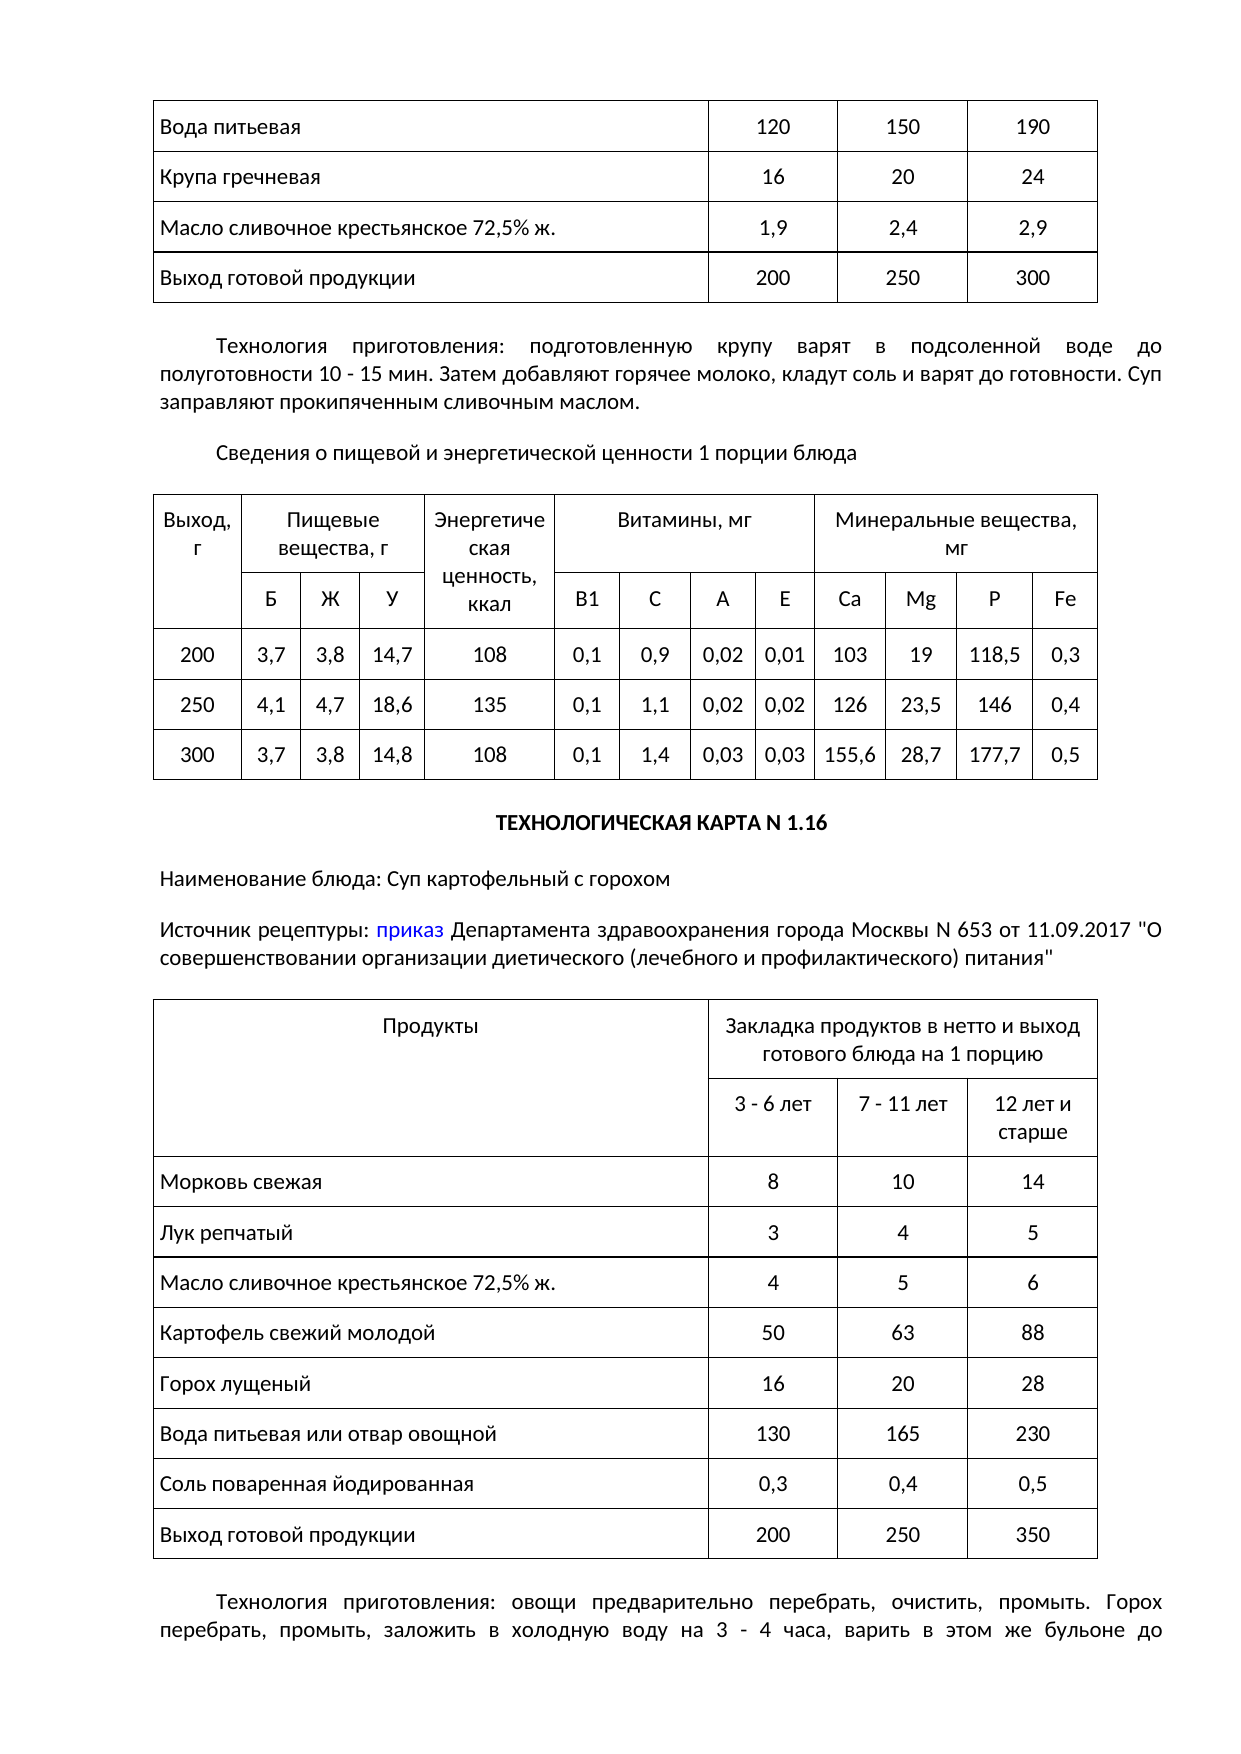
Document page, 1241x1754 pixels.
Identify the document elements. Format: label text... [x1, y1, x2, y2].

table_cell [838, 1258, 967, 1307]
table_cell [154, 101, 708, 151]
text Сведения о пищевой и энергетической ценности 1 порции блюда [159, 438, 1163, 466]
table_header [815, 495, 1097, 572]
text Технология приготовления: подготовленную крупу варят в подсоленной воде до полуготовности 10 - 15 мин. Затем добавляют горячее молоко, кладут соль и варят до готовности. Суп заправляют прокипяченным сливочным маслом. [159, 331, 1163, 415]
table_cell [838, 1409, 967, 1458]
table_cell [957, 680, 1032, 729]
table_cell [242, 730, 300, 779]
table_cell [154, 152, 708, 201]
text Источник рецептуры: приказ Департамента здравоохранения города Москвы N 653 от 11.09.2017 "О совершенствовании организации диетического (лечебного и профилактического) питания" [159, 915, 1163, 971]
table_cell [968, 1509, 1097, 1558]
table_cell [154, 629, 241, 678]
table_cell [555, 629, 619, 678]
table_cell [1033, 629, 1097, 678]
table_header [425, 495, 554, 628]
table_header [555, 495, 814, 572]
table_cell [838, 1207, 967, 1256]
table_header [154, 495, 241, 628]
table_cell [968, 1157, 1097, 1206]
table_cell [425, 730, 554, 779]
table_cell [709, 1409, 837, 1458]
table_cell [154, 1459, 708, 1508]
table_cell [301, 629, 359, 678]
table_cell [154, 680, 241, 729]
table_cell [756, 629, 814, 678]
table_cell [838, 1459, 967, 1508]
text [159, 1587, 1163, 1643]
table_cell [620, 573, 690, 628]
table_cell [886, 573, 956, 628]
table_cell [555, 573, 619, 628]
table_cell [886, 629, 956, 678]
title ТЕХНОЛОГИЧЕСКАЯ КАРТА N 1.16 [159, 808, 1163, 836]
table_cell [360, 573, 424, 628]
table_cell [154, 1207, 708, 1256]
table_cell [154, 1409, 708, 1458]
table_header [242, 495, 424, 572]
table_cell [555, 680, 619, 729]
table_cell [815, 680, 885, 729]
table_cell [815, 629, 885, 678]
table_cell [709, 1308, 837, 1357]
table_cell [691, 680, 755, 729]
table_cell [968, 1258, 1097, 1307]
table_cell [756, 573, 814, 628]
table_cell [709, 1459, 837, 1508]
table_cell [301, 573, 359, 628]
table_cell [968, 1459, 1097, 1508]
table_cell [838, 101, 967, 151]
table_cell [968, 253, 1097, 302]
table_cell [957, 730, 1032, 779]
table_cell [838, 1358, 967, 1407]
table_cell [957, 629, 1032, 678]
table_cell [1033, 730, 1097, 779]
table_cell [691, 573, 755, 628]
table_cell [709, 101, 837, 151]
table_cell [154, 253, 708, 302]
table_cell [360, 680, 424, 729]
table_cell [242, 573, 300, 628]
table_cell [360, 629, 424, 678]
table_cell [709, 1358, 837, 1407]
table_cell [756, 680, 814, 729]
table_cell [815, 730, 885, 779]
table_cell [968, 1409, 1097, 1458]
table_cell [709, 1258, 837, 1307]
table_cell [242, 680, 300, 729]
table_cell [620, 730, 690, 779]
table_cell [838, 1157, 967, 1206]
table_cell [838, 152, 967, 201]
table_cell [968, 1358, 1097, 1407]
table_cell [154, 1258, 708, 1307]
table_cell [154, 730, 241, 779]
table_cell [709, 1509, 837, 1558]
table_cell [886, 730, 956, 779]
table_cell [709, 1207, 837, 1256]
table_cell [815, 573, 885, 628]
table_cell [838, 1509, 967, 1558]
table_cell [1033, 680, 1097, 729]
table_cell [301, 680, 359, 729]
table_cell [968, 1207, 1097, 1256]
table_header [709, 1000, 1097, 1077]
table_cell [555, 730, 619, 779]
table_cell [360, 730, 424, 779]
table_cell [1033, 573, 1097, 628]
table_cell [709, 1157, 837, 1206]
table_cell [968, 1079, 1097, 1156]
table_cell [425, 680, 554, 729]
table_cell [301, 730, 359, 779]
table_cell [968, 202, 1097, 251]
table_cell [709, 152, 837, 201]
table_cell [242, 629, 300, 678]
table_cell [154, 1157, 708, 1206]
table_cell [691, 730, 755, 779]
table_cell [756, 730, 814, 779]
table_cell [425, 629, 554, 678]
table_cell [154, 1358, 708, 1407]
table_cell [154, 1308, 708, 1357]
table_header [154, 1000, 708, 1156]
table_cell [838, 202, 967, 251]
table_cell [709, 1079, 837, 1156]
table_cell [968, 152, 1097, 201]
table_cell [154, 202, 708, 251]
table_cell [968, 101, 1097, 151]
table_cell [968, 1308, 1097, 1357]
text Наименование блюда: Суп картофельный с горохом [159, 864, 1163, 892]
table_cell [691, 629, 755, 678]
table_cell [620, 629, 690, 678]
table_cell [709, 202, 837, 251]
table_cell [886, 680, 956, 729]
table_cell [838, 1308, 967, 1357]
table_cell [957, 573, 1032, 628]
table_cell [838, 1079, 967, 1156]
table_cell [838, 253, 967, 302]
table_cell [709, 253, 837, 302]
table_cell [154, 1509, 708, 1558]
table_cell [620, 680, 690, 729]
